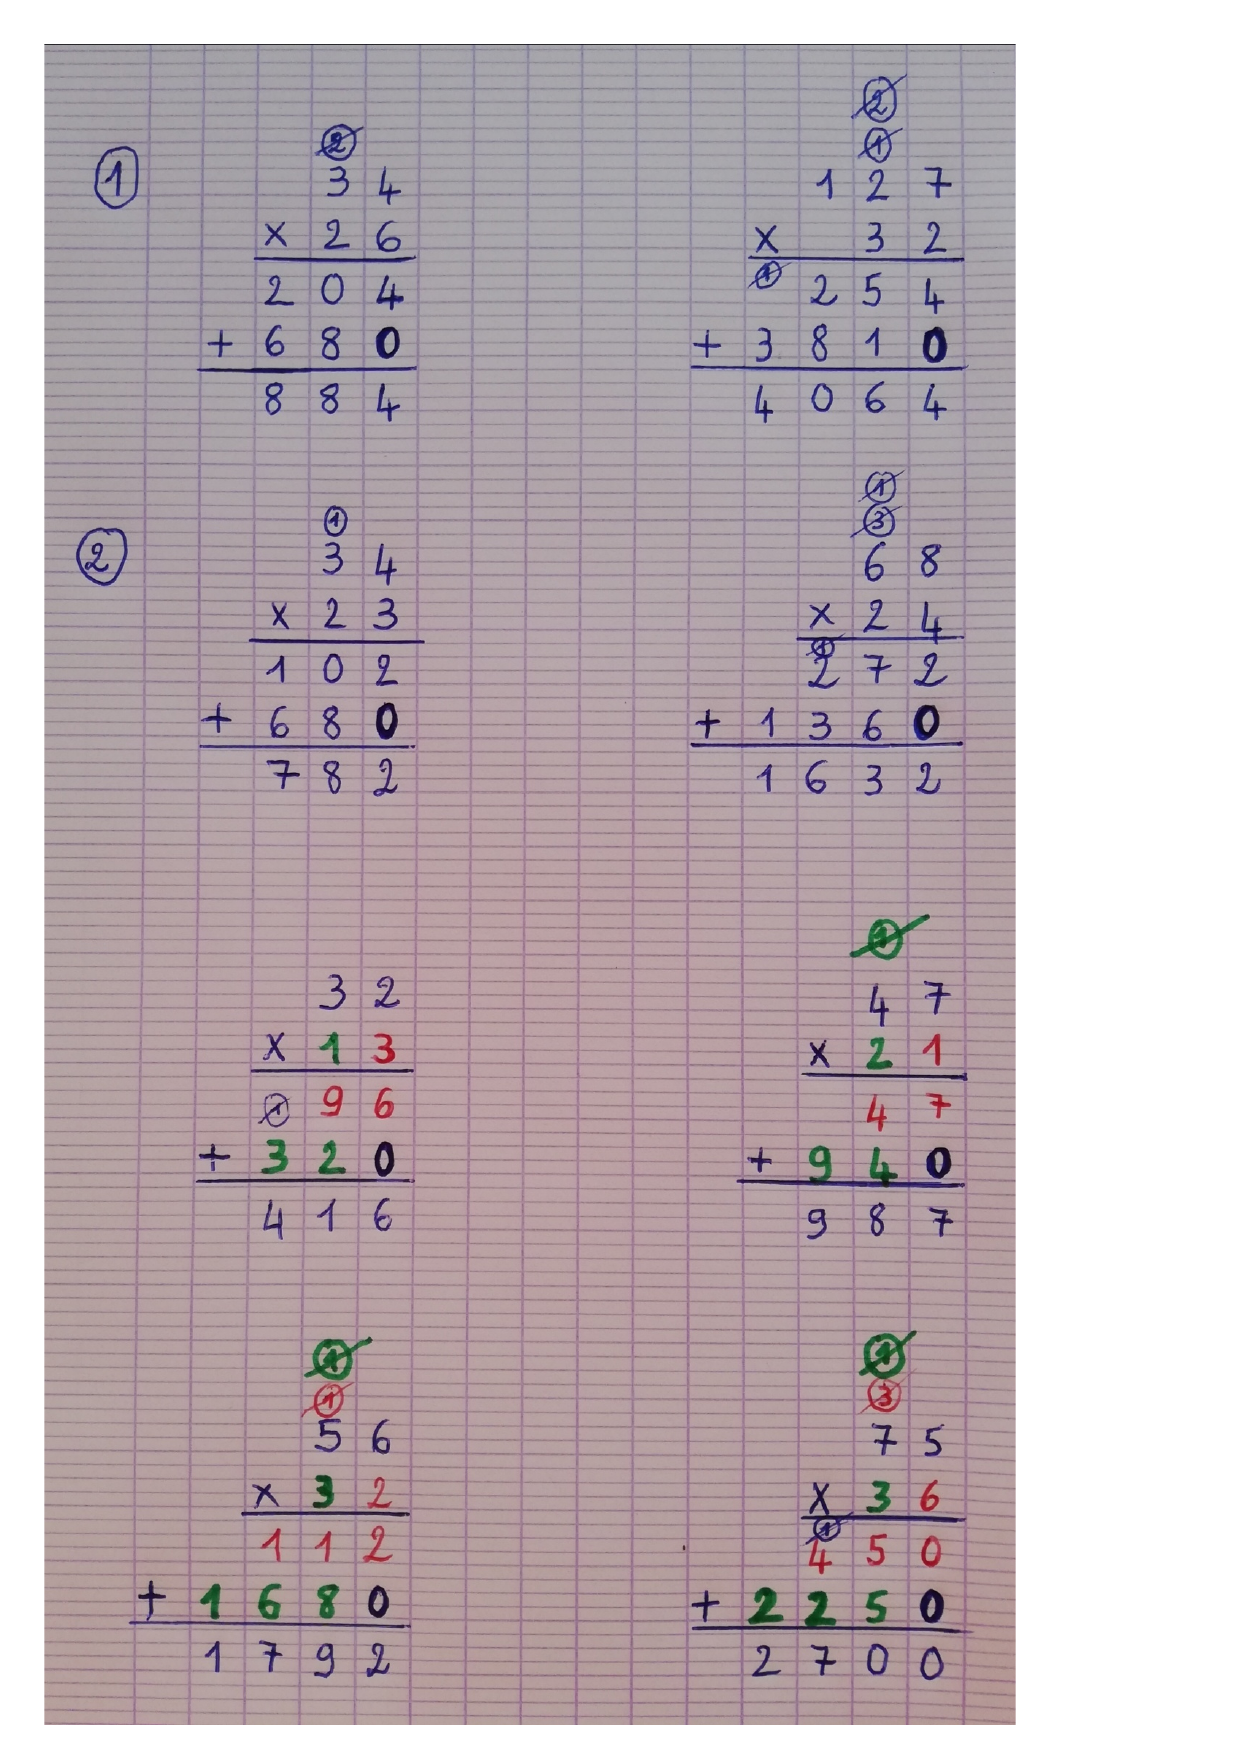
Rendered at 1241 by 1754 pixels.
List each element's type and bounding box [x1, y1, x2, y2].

picture [44, 44, 1016, 1725]
